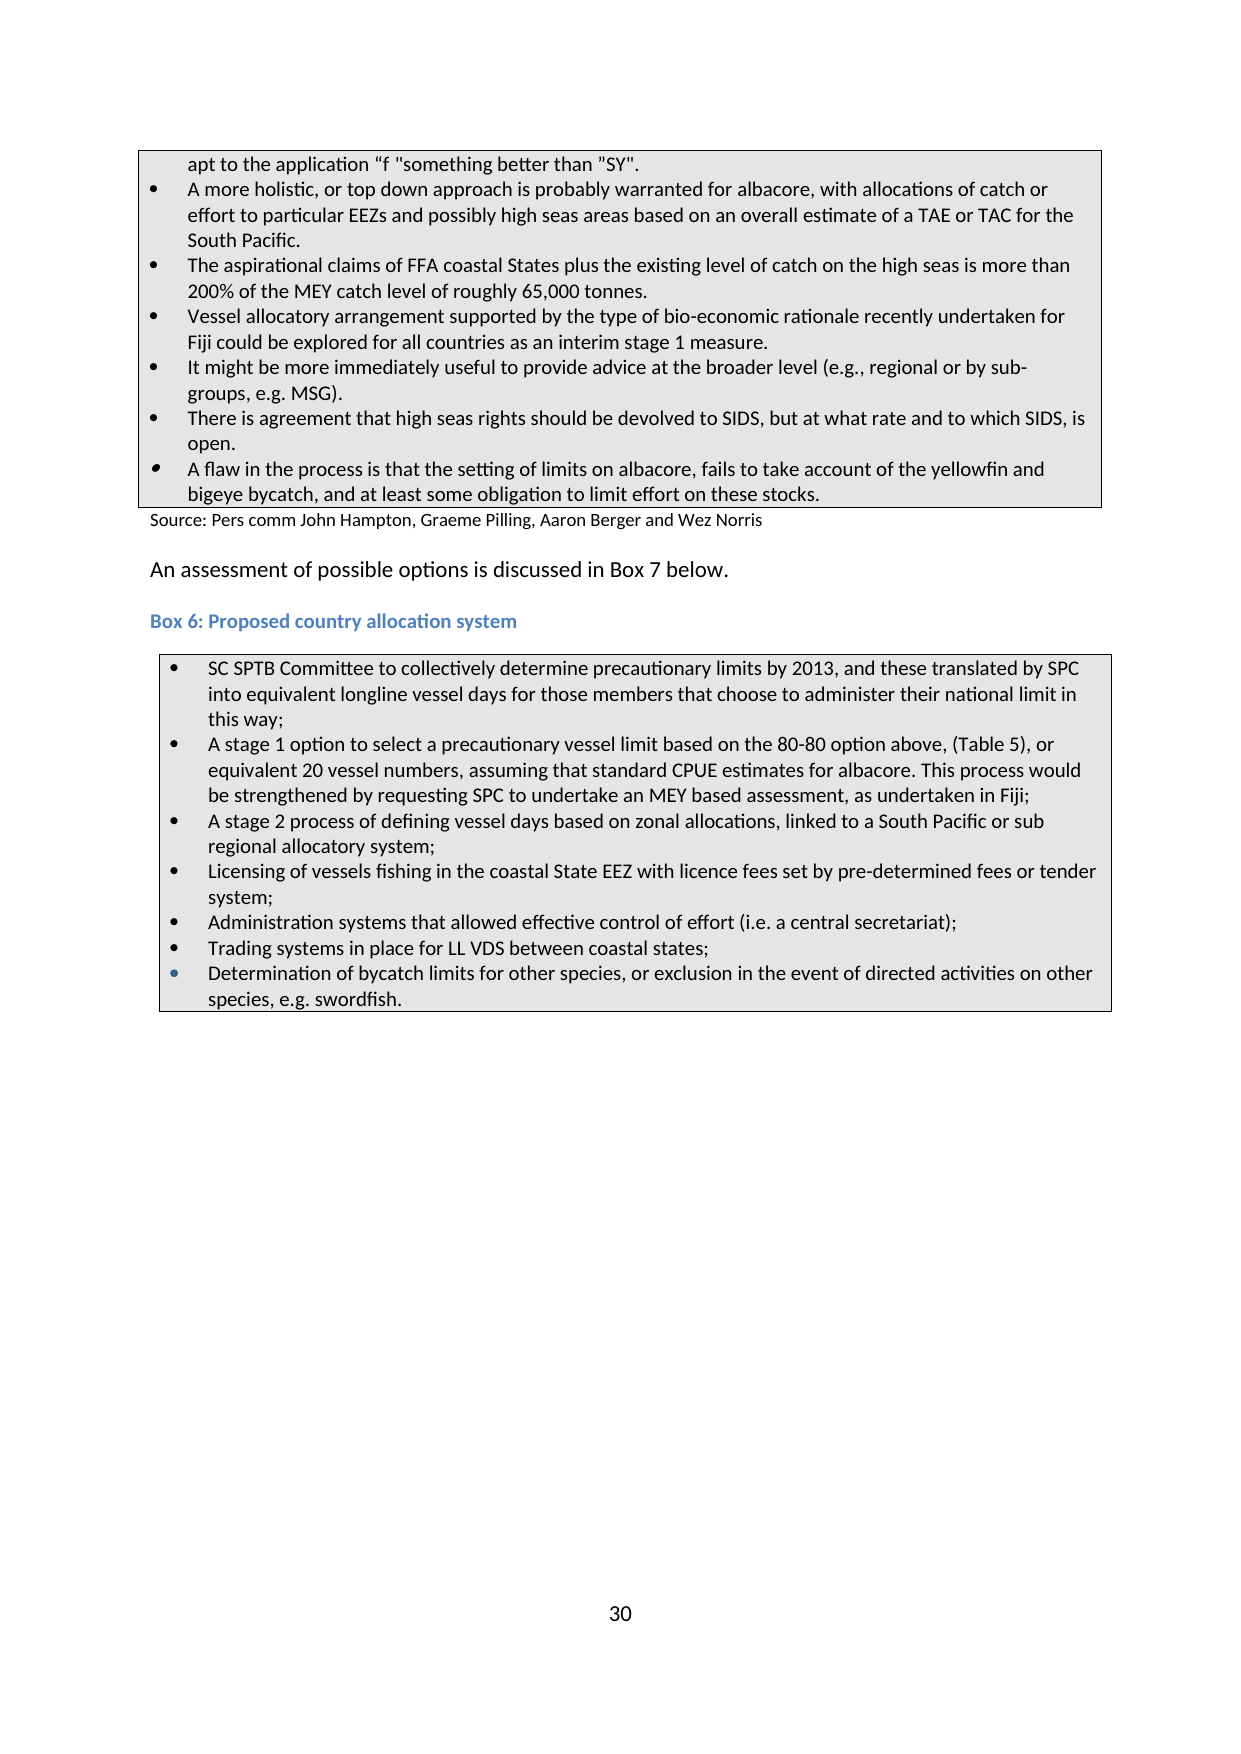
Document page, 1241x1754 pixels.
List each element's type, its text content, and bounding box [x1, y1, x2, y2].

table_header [139, 151, 1101, 507]
text Box 6: Proposed country allocation system [150, 608, 1090, 633]
text An assessment of possible options is discussed in Box 7 below. [150, 555, 1090, 583]
table_header SC SPTB Committee to collectively determine precautionary limits by 2013, and these translated by SPC into equivalent longline vessel days for those members that choose to administer their national limit in this way; A stage 1 option to select a precautionary vessel limit based on the 80-80 option above, (Table 5), or equivalent 20 vessel numbers, assuming that standard CPUE estimates for albacore. This process would be strengthened by requesting SPC to undertake an MEY based assessment, as undertaken in Fiji; A stage 2 process of defining vessel days based on zonal allocations, linked to a South Pacific or sub regional allocatory system; Licensing of vessels fishing in the coastal State EEZ with licence fees set by pre-determined fees or tender system; Administration systems that allowed effective control of effort (i.e. a central secretariat); Trading systems in place for LL VDS between coastal states; Determination of bycatch limits for other species, or exclusion in the event of directed activities on other species, e.g. swordfish. [160, 655, 1111, 1011]
text Source: Pers comm John Hampton, Graeme Pilling, Aaron Berger and Wez Norris [150, 508, 1090, 531]
